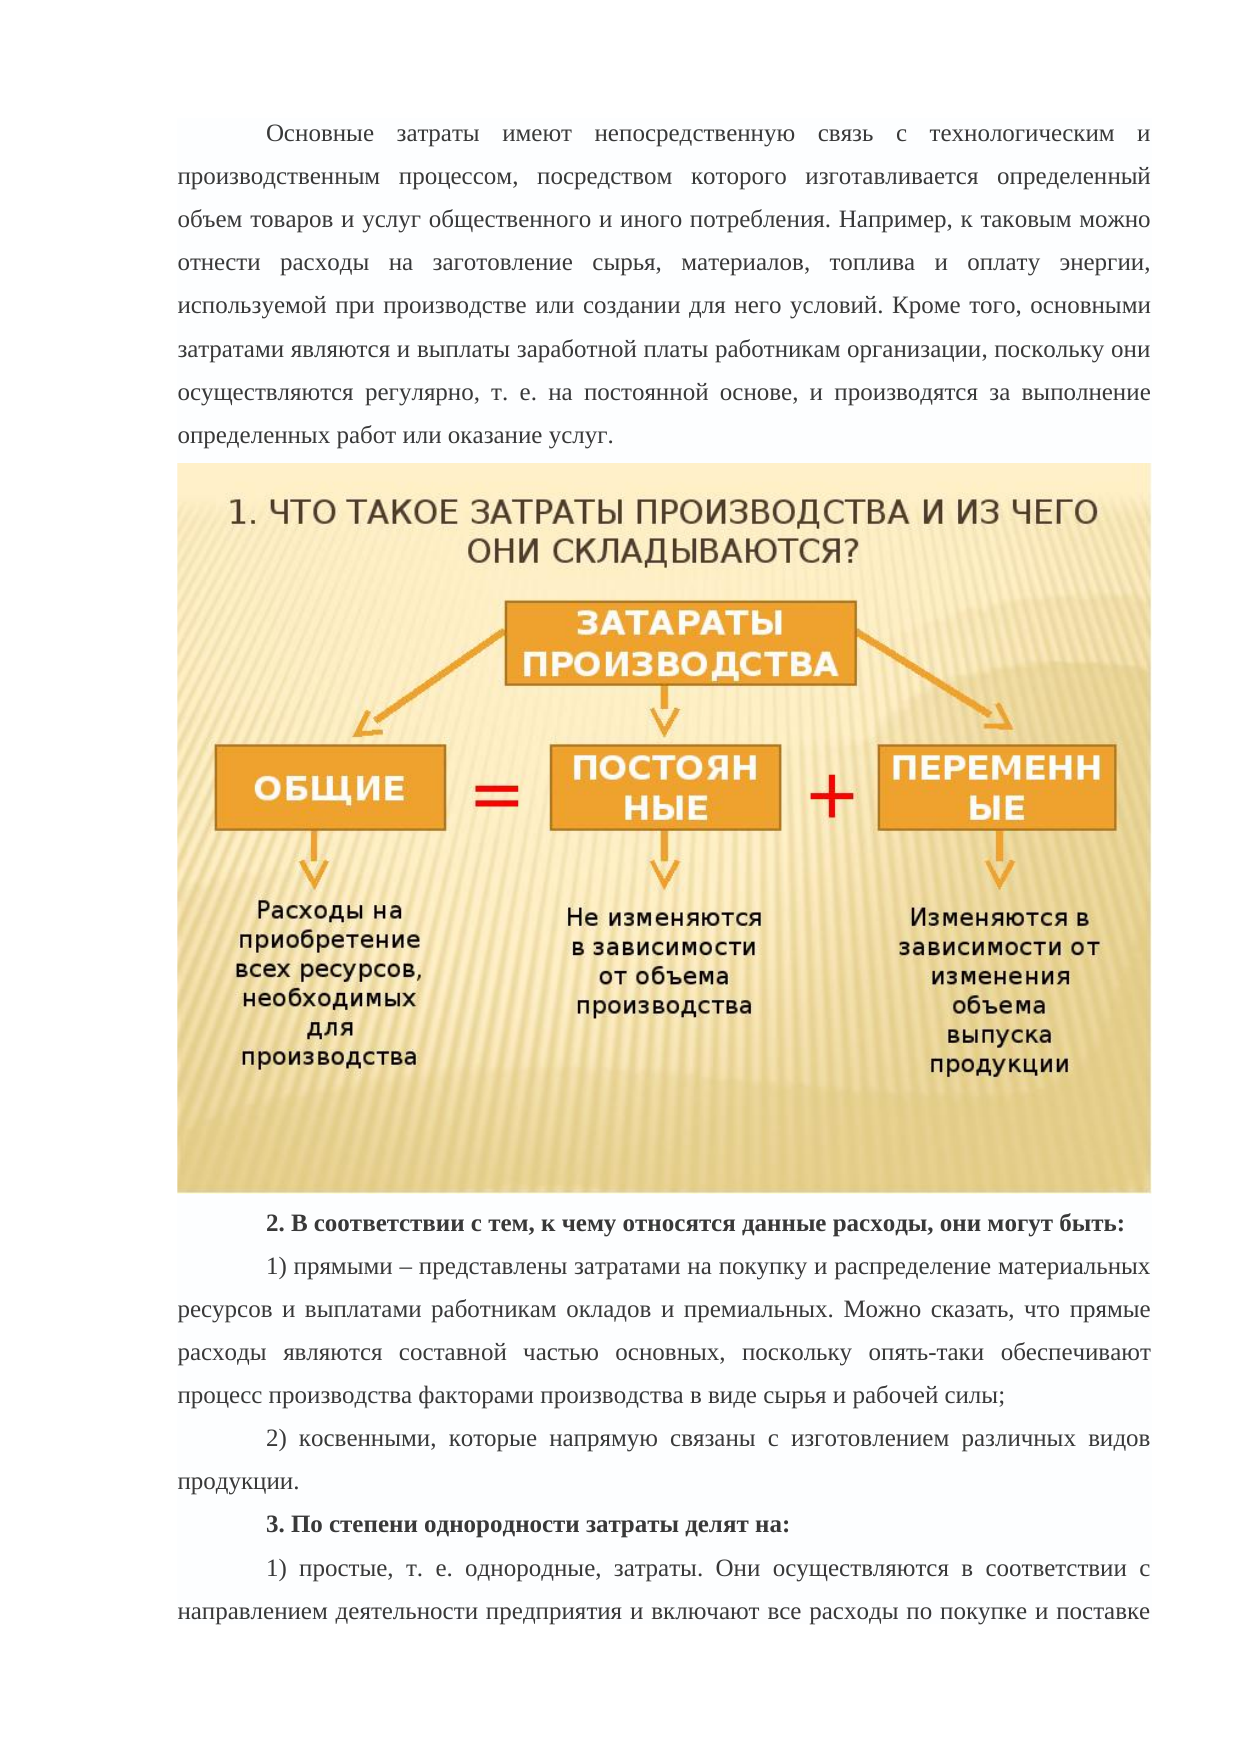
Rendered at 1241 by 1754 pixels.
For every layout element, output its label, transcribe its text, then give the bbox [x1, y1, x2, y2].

text 2. В соответствии с тем, к чему относятся данные расходы, они могут быть: [177, 1208, 1152, 1236]
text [177, 1553, 1152, 1624]
picture [177, 463, 1152, 1194]
text 2) косвенными, которые напрямую связаны с изготовлением различных видов продукции. [177, 1423, 1152, 1495]
text Основные затраты имеют непосредственную связь с технологическим и производственным процессом, посредством которого изготавливается определенный объем товаров и услуг общественного и иного потребления. Например, к таковым можно отнести расходы на заготовление сырья, материалов, топлива и оплату энергии, используемой при производстве или создании для него условий. Кроме того, основными затратами являются и выплаты заработной платы работникам организации, поскольку они осуществляются регулярно, т. е. на постоянной основе, и производятся за выполнение определенных работ или оказание услуг. [177, 118, 1152, 449]
text 3. По степени однородности затраты делят на: [177, 1509, 1152, 1538]
text 1) прямыми – представлены затратами на покупку и распределение материальных ресурсов и выплатами работникам окладов и премиальных. Можно сказать, что прямые расходы являются составной частью основных, поскольку опять-таки обеспечивают процесс производства факторами производства в виде сырья и рабочей силы; [177, 1251, 1152, 1409]
